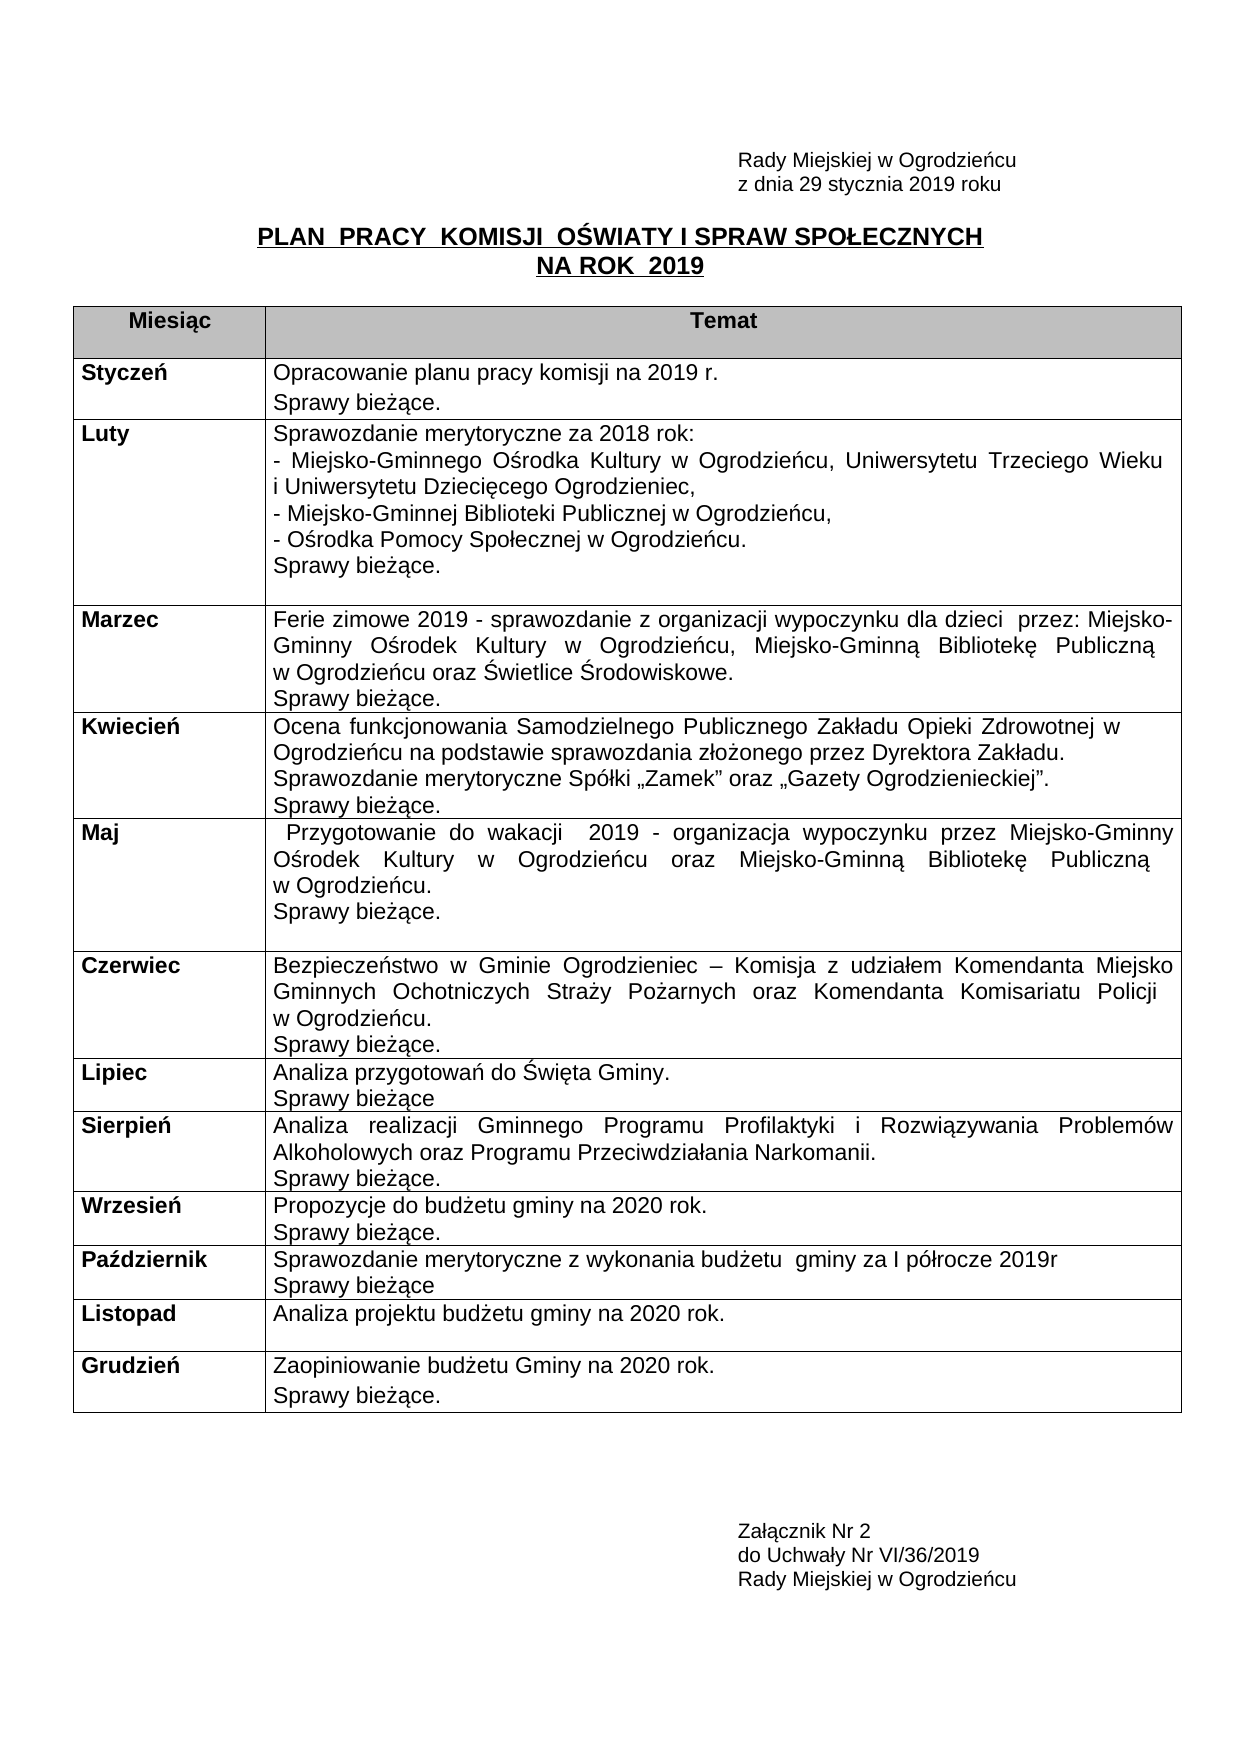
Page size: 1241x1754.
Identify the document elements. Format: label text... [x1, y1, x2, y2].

text Załącznik Nr 2 [664, 1519, 1093, 1543]
table_cell Sprawozdanie merytoryczne za 2018 rok: - Miejsko-Gminnego Ośrodka Kultury w Ogrodzieńcu, Uniwersytetu Trzeciego Wieku i Uniwersytetu Dziecięcego Ogrodzieniec, - Miejsko-Gminnej Biblioteki Publicznej w Ogrodzieńcu, - Ośrodka Pomocy Społecznej w Ogrodzieńcu. Sprawy bieżące. [266, 420, 1181, 605]
text Rady Miejskiej w Ogrodzieńcu [148, 148, 1093, 172]
table_cell Propozycje do budżetu gminy na 2020 rok. Sprawy bieżące. [266, 1192, 1181, 1245]
text z dnia 29 stycznia 2019 roku [148, 172, 1093, 196]
table_cell Opracowanie planu pracy komisji na 2019 r. Sprawy bieżące. [266, 359, 1181, 419]
table_cell Styczeń [74, 359, 265, 419]
table_header Temat [266, 307, 1181, 358]
text NA ROK 2019 [148, 251, 1093, 279]
table_cell Czerwiec [74, 952, 265, 1057]
table_cell Luty [74, 420, 265, 605]
table_cell Analiza przygotowań do Święta Gminy. Sprawy bieżące [266, 1059, 1181, 1111]
table_cell Ferie zimowe 2019 - sprawozdanie z organizacji wypoczynku dla dzieci przez: Miejsko-Gminny Ośrodek Kultury w Ogrodzieńcu, Miejsko-Gminną Bibliotekę Publiczną w Ogrodzieńcu oraz Świetlice Środowiskowe. Sprawy bieżące. [266, 606, 1181, 712]
table_header Miesiąc [74, 307, 265, 358]
table_cell Analiza realizacji Gminnego Programu Profilaktyki i Rozwiązywania Problemów Alkoholowych oraz Programu Przeciwdziałania Narkomanii. Sprawy bieżące. [266, 1112, 1181, 1191]
table_cell Kwiecień [74, 713, 265, 818]
table_cell Wrzesień [74, 1192, 265, 1245]
table_cell Listopad [74, 1300, 265, 1351]
text do Uchwały Nr VI/36/2019 [664, 1543, 1093, 1567]
text Rady Miejskiej w Ogrodzieńcu [590, 1567, 1093, 1591]
table_cell Październik [74, 1246, 265, 1299]
table_cell Bezpieczeństwo w Gminie Ogrodzieniec – Komisja z udziałem Komendanta Miejsko Gminnych Ochotniczych Straży Pożarnych oraz Komendanta Komisariatu Policji w Ogrodzieńcu. Sprawy bieżące. [266, 952, 1181, 1057]
table_cell Lipiec [74, 1059, 265, 1111]
text PLAN PRACY KOMISJI OŚWIATY I SPRAW SPOŁECZNYCH [148, 222, 1093, 251]
table_cell Analiza projektu budżetu gminy na 2020 rok. [266, 1300, 1181, 1351]
table_cell Marzec [74, 606, 265, 712]
table_cell Maj [74, 819, 265, 951]
table_cell Sprawozdanie merytoryczne z wykonania budżetu gminy za I półrocze 2019r Sprawy bieżące [266, 1246, 1181, 1299]
table_cell Sierpień [74, 1112, 265, 1191]
table_cell Ocena funkcjonowania Samodzielnego Publicznego Zakładu Opieki Zdrowotnej w Ogrodzieńcu na podstawie sprawozdania złożonego przez Dyrektora Zakładu. Sprawozdanie merytoryczne Spółki „Zamek” oraz „Gazety Ogrodzienieckiej”. Sprawy bieżące. [266, 713, 1181, 818]
table_cell Przygotowanie do wakacji 2019 - organizacja wypoczynku przez Miejsko-Gminny Ośrodek Kultury w Ogrodzieńcu oraz Miejsko-Gminną Bibliotekę Publiczną w Ogrodzieńcu. Sprawy bieżące. [266, 819, 1181, 951]
table_cell Grudzień [74, 1352, 265, 1412]
table_cell Zaopiniowanie budżetu Gminy na 2020 rok. Sprawy bieżące. [266, 1352, 1181, 1412]
